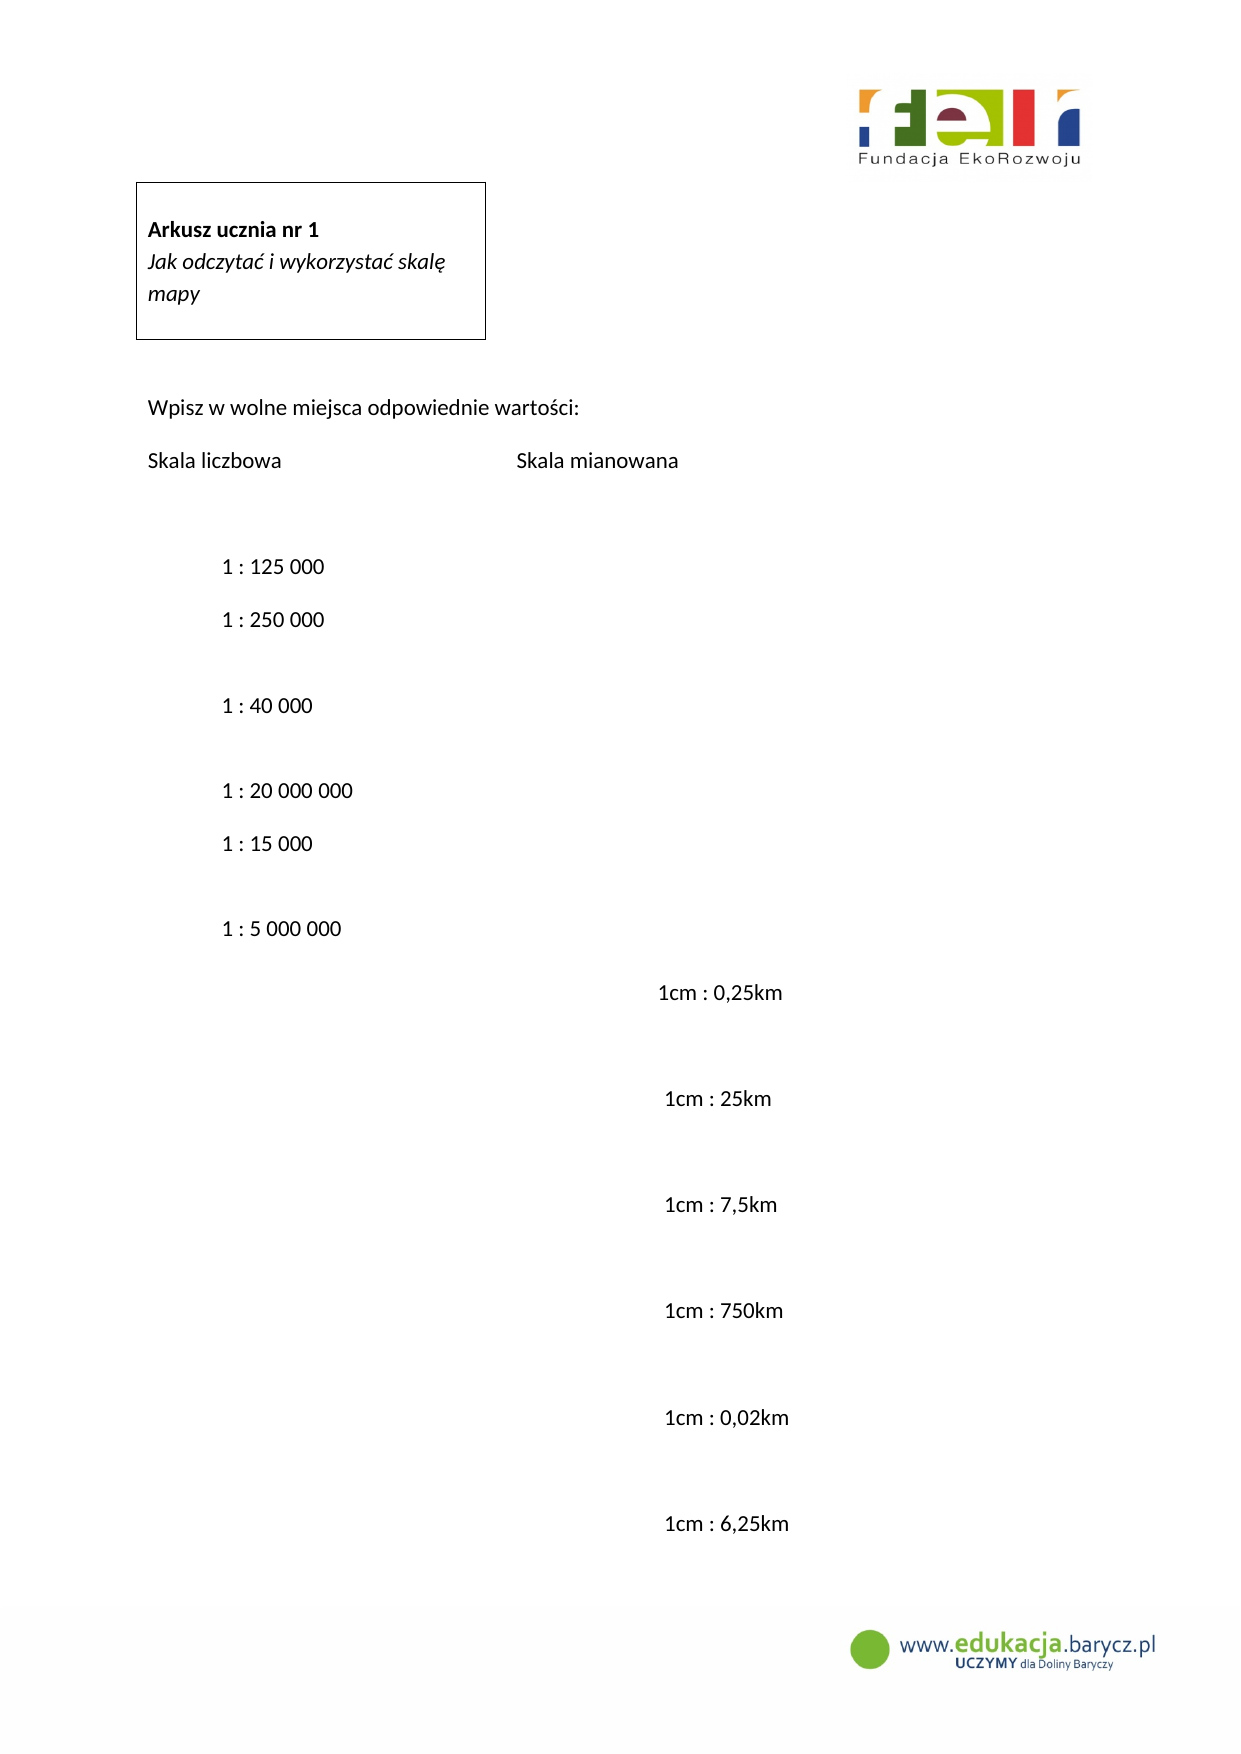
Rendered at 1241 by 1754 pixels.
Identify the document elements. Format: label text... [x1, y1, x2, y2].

text 1 : 20 000 000 [148, 776, 1093, 804]
text Wpisz w wolne miejsca odpowiednie wartości: [148, 393, 1093, 421]
text 1 : 5 000 000 1cm : 0,25km [148, 914, 1093, 1007]
text Skala liczbowa Skala mianowana [148, 446, 1093, 474]
text 1cm : 6,25km [148, 1509, 1093, 1537]
text 1cm : 750km [148, 1297, 1093, 1325]
text 1cm : 25km [148, 1084, 1093, 1113]
table_header Arkusz ucznia nr 1 Jak odczytać i wykorzystać skalę mapy [137, 183, 485, 339]
picture [0, 1606, 1241, 1754]
text 1 : 40 000 [148, 691, 1093, 751]
text 1cm : 7,5km [148, 1191, 1093, 1219]
text 1cm : 0,02km [148, 1403, 1093, 1431]
text 1 : 15 000 [148, 829, 1093, 889]
picture [845, 73, 1093, 182]
text 1 : 250 000 [148, 606, 1093, 666]
text 1 : 125 000 [148, 552, 1093, 581]
